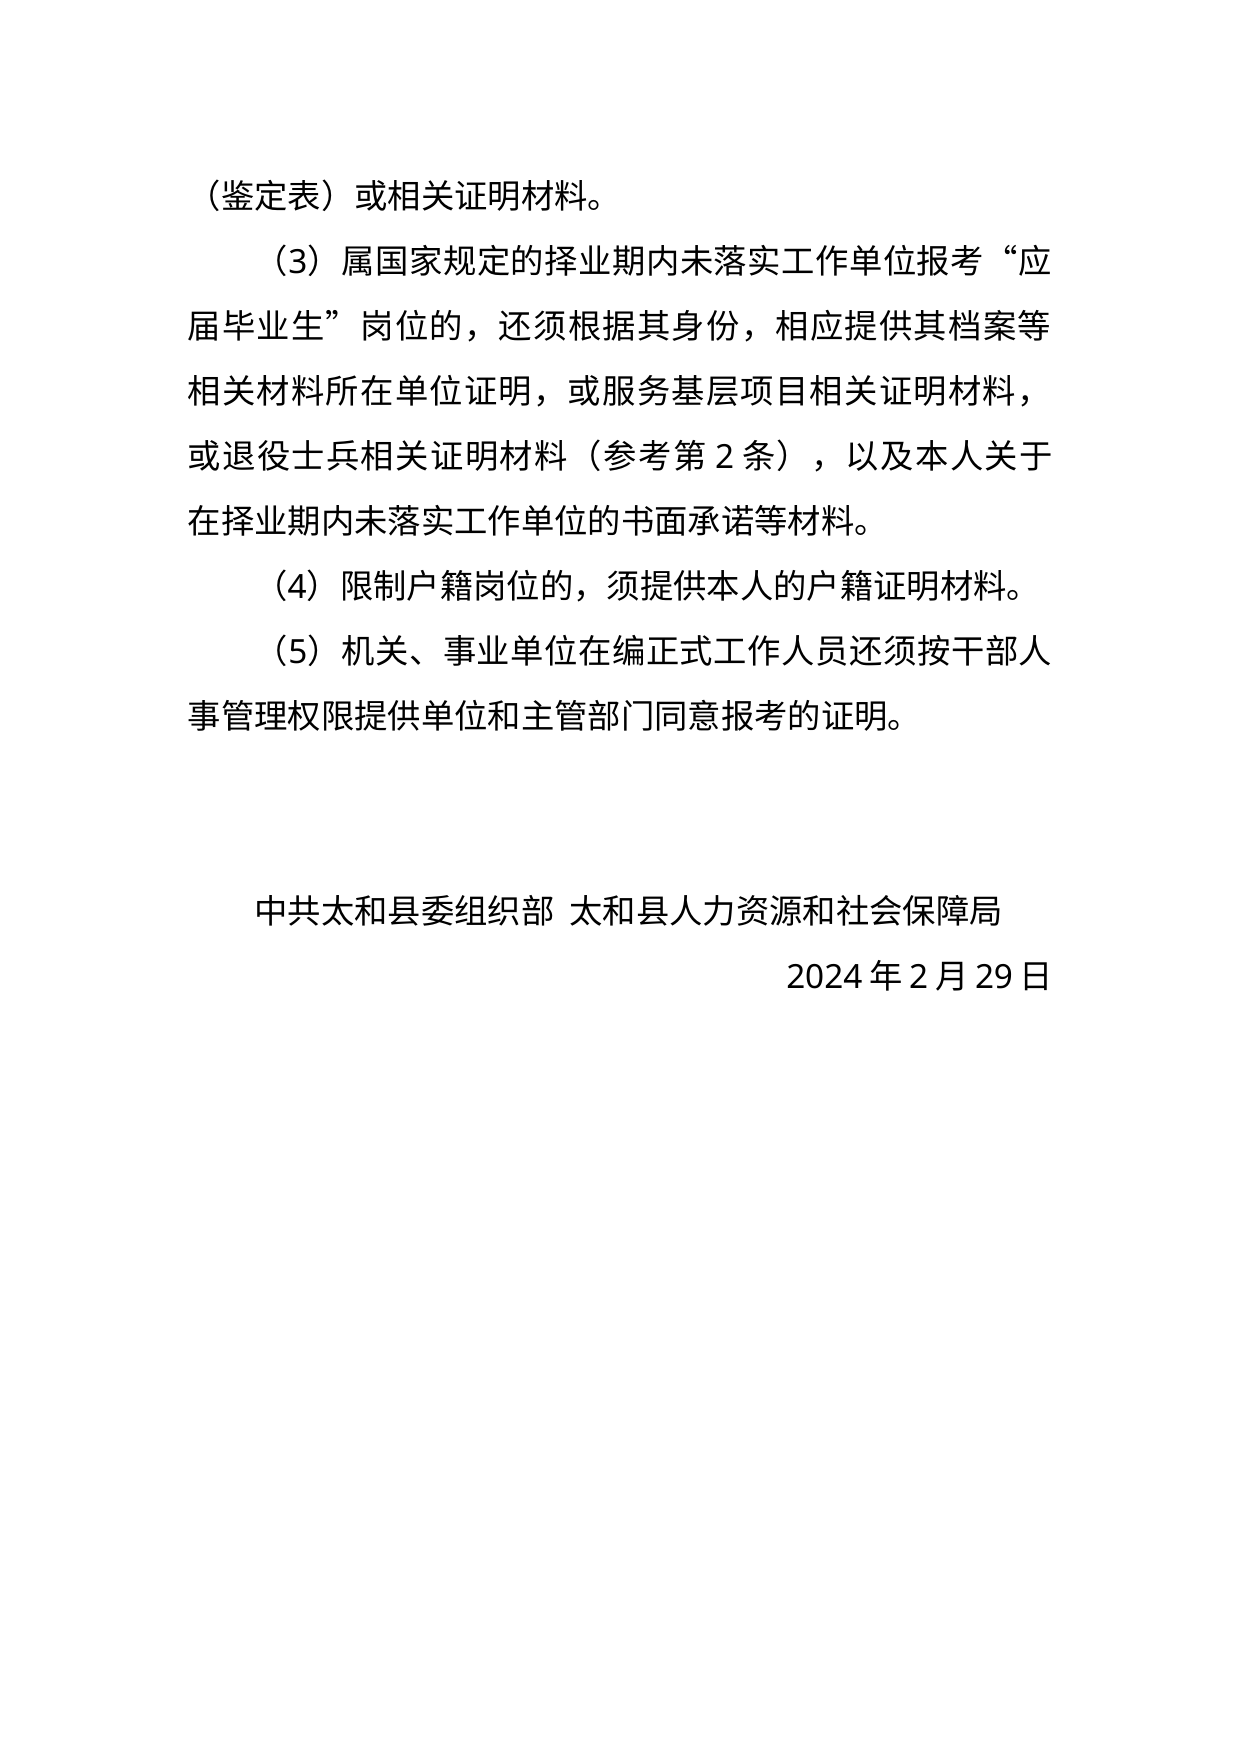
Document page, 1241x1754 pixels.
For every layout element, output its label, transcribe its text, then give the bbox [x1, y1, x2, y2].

text 中共太和县委组织部 太和县人力资源和社会保障局 [187, 877, 1053, 942]
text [187, 162, 1053, 227]
text 2024年2月29日 [187, 942, 1053, 1007]
text （4）限制户籍岗位的，须提供本人的户籍证明材料。 [187, 552, 1053, 617]
text （3）属国家规定的择业期内未落实工作单位报考“应届毕业生”岗位的，还须根据其身份，相应提供其档案等相关材料所在单位证明，或服务基层项目相关证明材料，或退役士兵相关证明材料（参考第2条），以及本人关于在择业期内未落实工作单位的书面承诺等材料。 [187, 227, 1053, 552]
text （5）机关、事业单位在编正式工作人员还须按干部人事管理权限提供单位和主管部门同意报考的证明。 [187, 617, 1053, 747]
